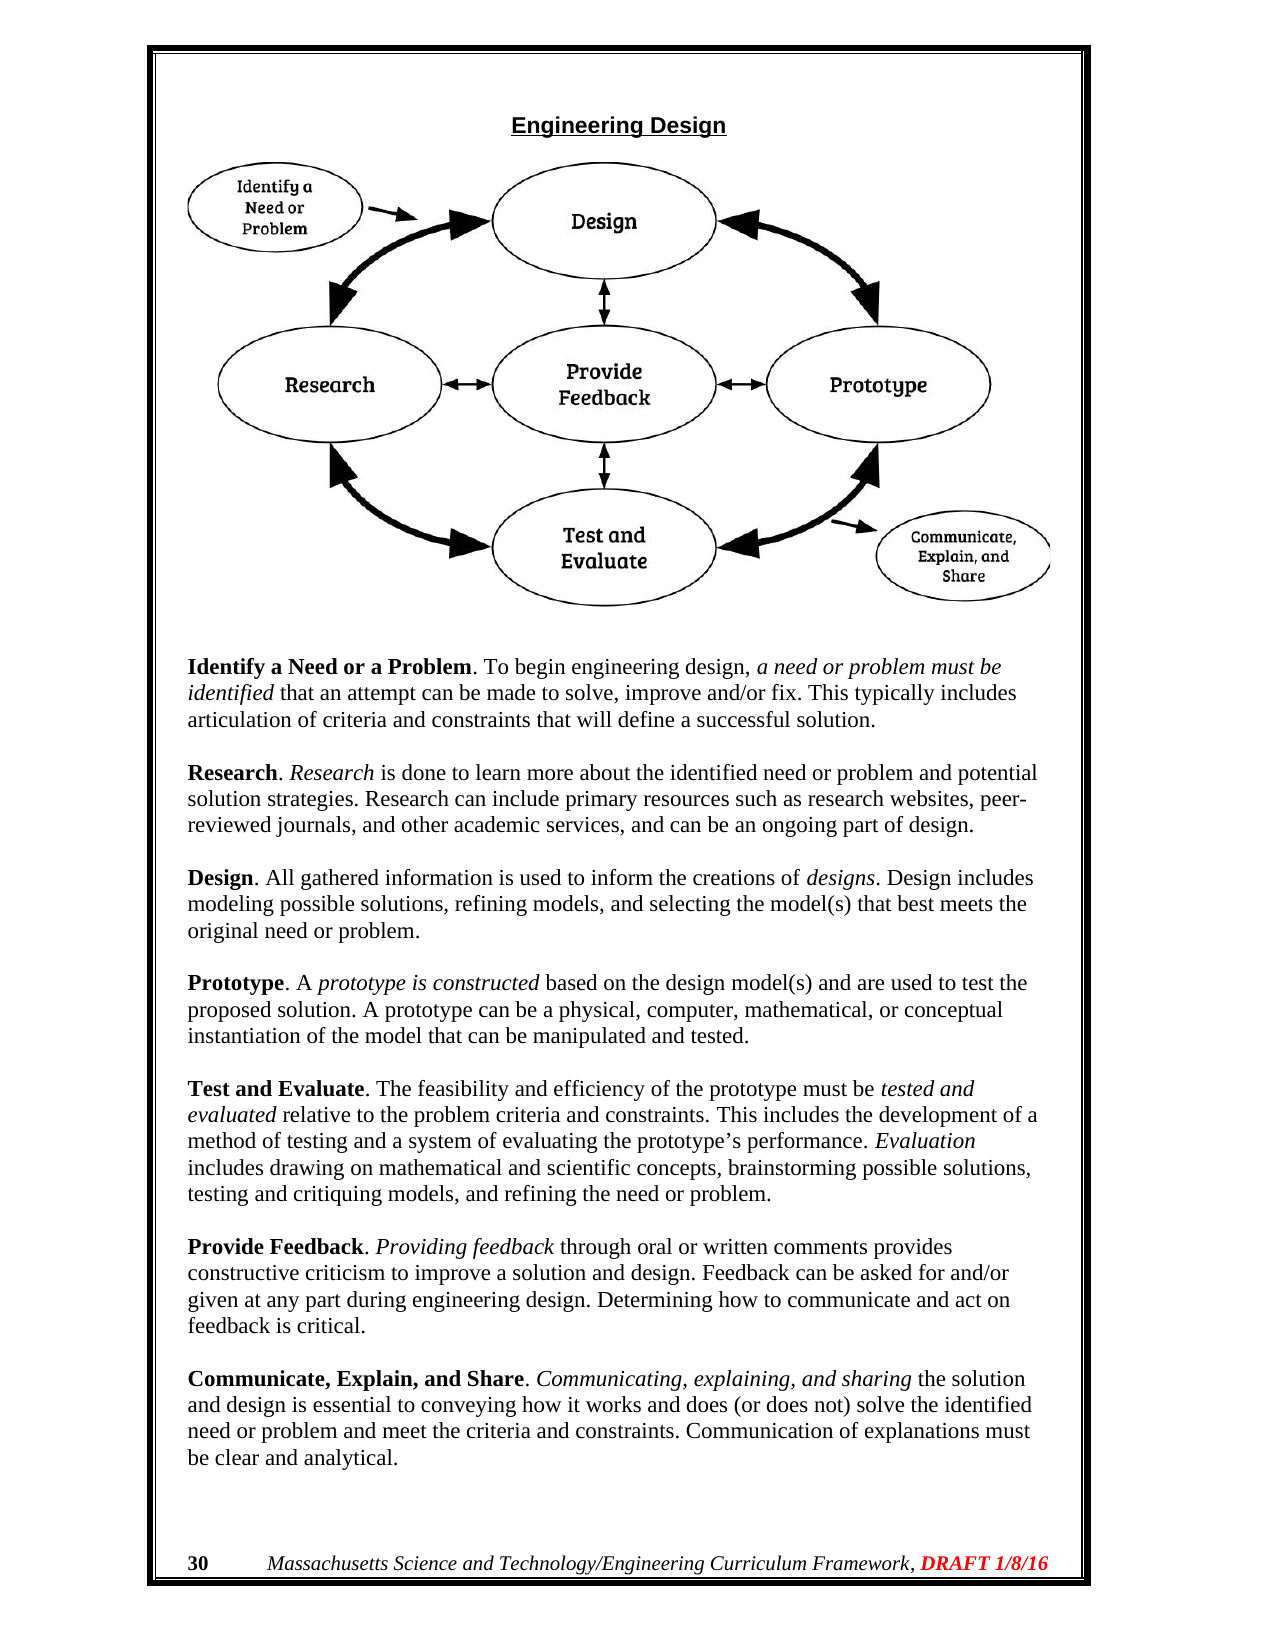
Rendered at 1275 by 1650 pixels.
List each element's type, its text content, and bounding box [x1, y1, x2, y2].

text Design. All gathered information is used to inform the creations of designs. Design includes modeling possible solutions, refining models, and selecting the model(s) that best meets the original need or problem. [187, 864, 1050, 943]
text Provide Feedback. Providing feedback through oral or written comments provides constructive criticism to improve a solution and design. Feedback can be asked for and/or given at any part during engineering design. Determining how to communicate and act on feedback is critical. [187, 1233, 1050, 1338]
text Test and Evaluate. The feasibility and efficiency of the prototype must be tested and evaluated relative to the problem criteria and constraints. This includes the development of a method of testing and a system of evaluating the prototype’s performance. Evaluation includes drawing on mathematical and scientific concepts, brainstorming possible solutions, testing and critiquing models, and refining the need or problem. [187, 1075, 1050, 1207]
text Engineering Design [187, 112, 1050, 139]
picture [187, 162, 1050, 627]
text Communicate, Explain, and Share. Communicating, explaining, and sharing the solution and design is essential to conveying how it works and does (or does not) solve the identified need or problem and meet the criteria and constraints. Communication of explanations must be clear and analytical. [187, 1365, 1050, 1470]
text Prototype. A prototype is constructed based on the design model(s) and are used to test the proposed solution. A prototype can be a physical, computer, mathematical, or conceptual instantiation of the model that can be manipulated and tested. [187, 969, 1050, 1048]
text Research. Research is done to learn more about the identified need or problem and potential solution strategies. Research can include primary resources such as research websites, peer-reviewed journals, and other academic services, and can be an ongoing part of design. [187, 758, 1050, 838]
text Identify a Need or a Problem. To begin engineering design, a need or problem must be identified that an attempt can be made to solve, improve and/or fix. This typically includes articulation of criteria and constraints that will define a successful solution. [187, 653, 1050, 732]
